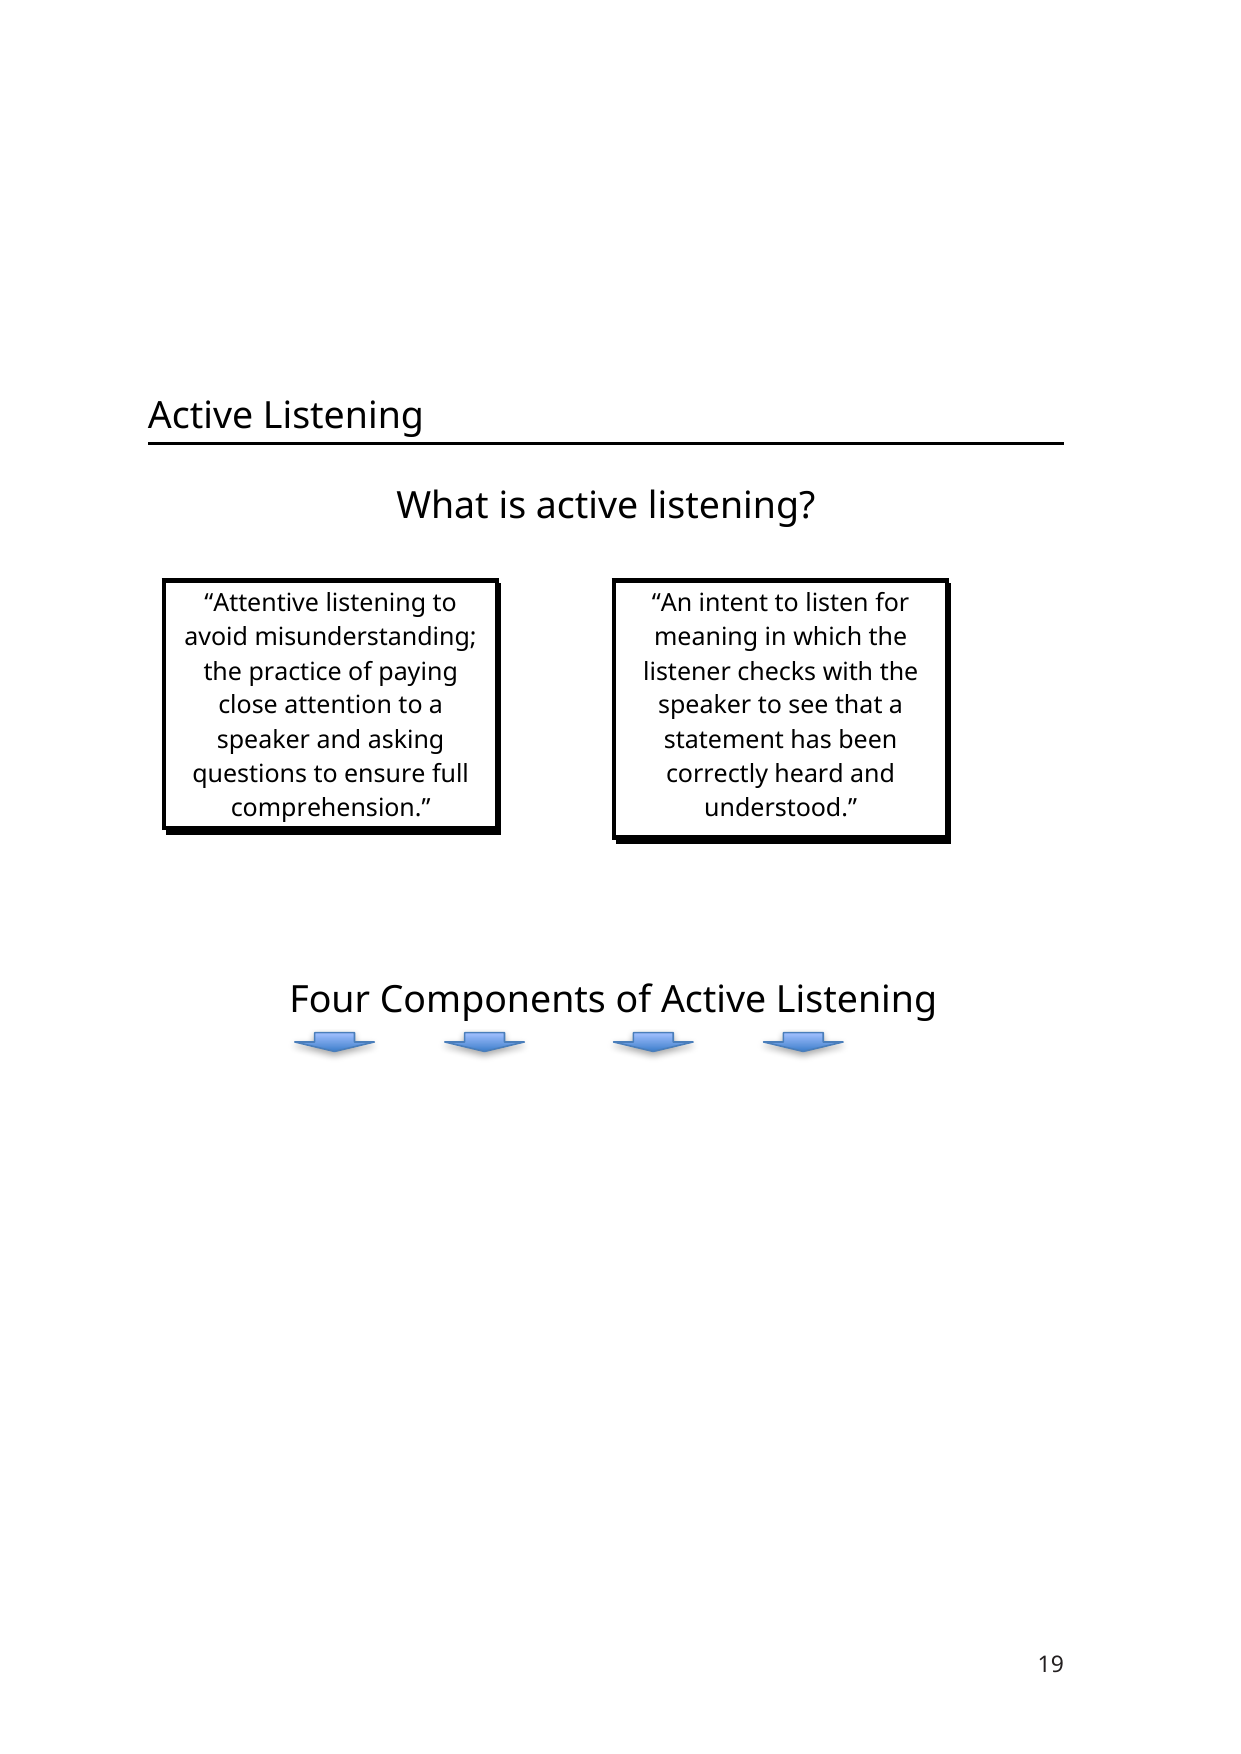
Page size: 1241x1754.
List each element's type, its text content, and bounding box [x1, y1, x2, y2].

text What is active listening? [148, 479, 1064, 530]
text Active Listening [148, 388, 1064, 442]
text Four Components of Active Listening [162, 973, 1064, 1024]
